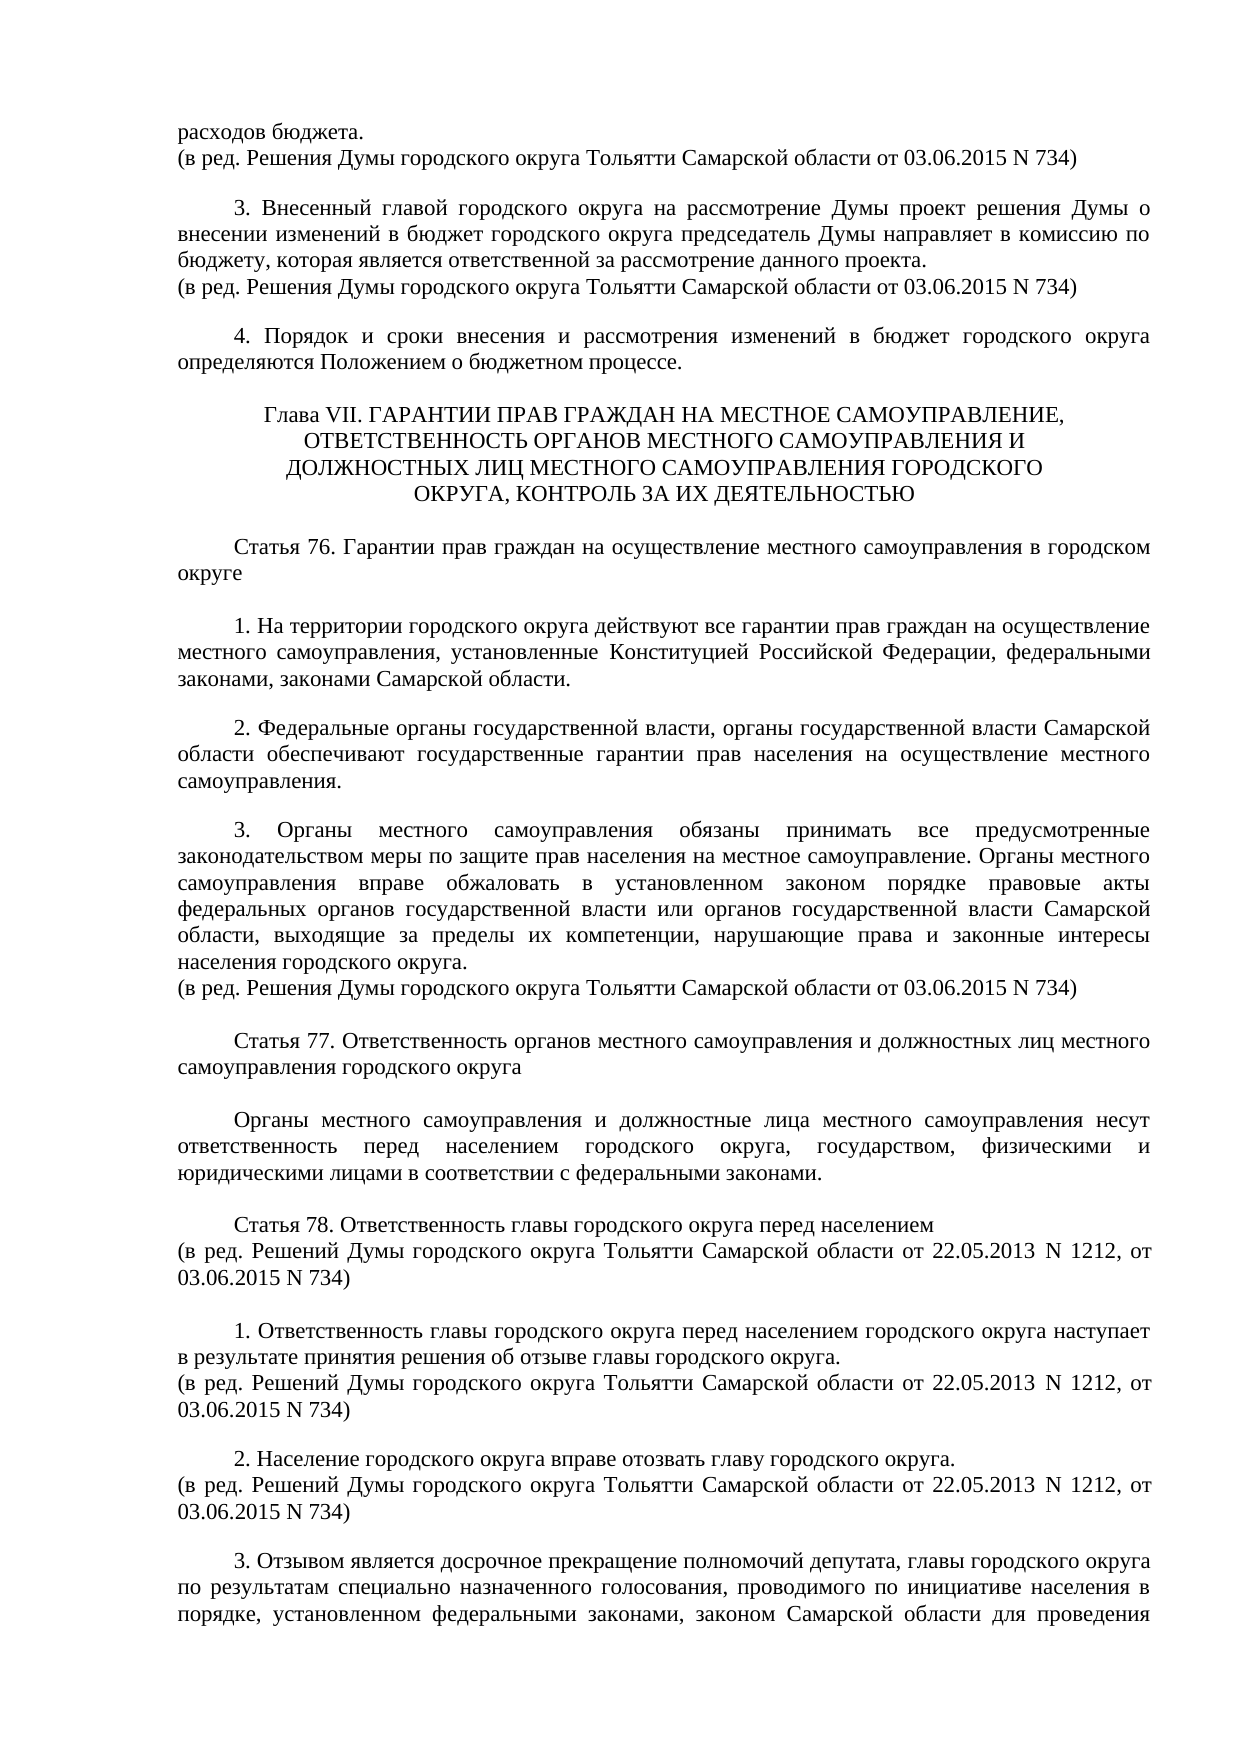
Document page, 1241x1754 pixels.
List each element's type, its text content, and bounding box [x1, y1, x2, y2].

text 3. Внесенный главой городского округа на рассмотрение Думы проект решения Думы о внесении изменений в бюджет городского округа председатель Думы направляет в комиссию по бюджету, которая является ответственной за рассмотрение данного проекта. [177, 194, 1152, 273]
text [177, 118, 1152, 144]
text 1. На территории городского округа действуют все гарантии прав граждан на осуществление местного самоуправления, установленные Конституцией Российской Федерации, федеральными законами, законами Самарской области. [177, 612, 1152, 691]
text 2. Население городского округа вправе отозвать главу городского округа. [177, 1445, 1152, 1471]
text (в ред. Решения Думы городского округа Тольятти Самарской области от 03.06.2015 N 734) [177, 273, 1152, 299]
text (в ред. Решения Думы городского округа Тольятти Самарской области от 03.06.2015 N 734) [177, 974, 1152, 1000]
text ДОЛЖНОСТНЫХ ЛИЦ МЕСТНОГО САМОУПРАВЛЕНИЯ ГОРОДСКОГО [177, 454, 1152, 480]
text Статья 76. Гарантии прав граждан на осуществление местного самоуправления в городском округе [177, 533, 1152, 586]
text Глава VII. ГАРАНТИИ ПРАВ ГРАЖДАН НА МЕСТНОЕ САМОУПРАВЛЕНИЕ, [177, 401, 1152, 427]
text 4. Порядок и сроки внесения и рассмотрения изменений в бюджет городского округа определяются Положением о бюджетном процессе. [177, 322, 1152, 375]
text Статья 77. Ответственность органов местного самоуправления и должностных лиц местного самоуправления городского округа [177, 1027, 1152, 1079]
text (в ред. Решения Думы городского округа Тольятти Самарской области от 03.06.2015 N 734) [177, 144, 1152, 171]
text Статья 78. Ответственность главы городского округа перед населением [177, 1211, 1152, 1238]
text ОТВЕТСТВЕННОСТЬ ОРГАНОВ МЕСТНОГО САМОУПРАВЛЕНИЯ И [177, 427, 1152, 454]
text (в ред. Решений Думы городского округа Тольятти Самарской области от 22.05.2013 N 1212, от 03.06.2015 N 734) [177, 1471, 1152, 1524]
text 1. Ответственность главы городского округа перед населением городского округа наступает в результате принятия решения об отзыве главы городского округа. [177, 1317, 1152, 1369]
text Органы местного самоуправления и должностные лица местного самоуправления несут ответственность перед населением городского округа, государством, физическими и юридическими лицами в соответствии с федеральными законами. [177, 1106, 1152, 1185]
text (в ред. Решений Думы городского округа Тольятти Самарской области от 22.05.2013 N 1212, от 03.06.2015 N 734) [177, 1369, 1152, 1422]
text (в ред. Решений Думы городского округа Тольятти Самарской области от 22.05.2013 N 1212, от 03.06.2015 N 734) [177, 1238, 1152, 1290]
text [177, 1547, 1152, 1626]
text ОКРУГА, КОНТРОЛЬ ЗА ИХ ДЕЯТЕЛЬНОСТЬЮ [177, 480, 1152, 507]
text 3. Органы местного самоуправления обязаны принимать все предусмотренные законодательством меры по защите прав населения на местное самоуправление. Органы местного самоуправления вправе обжаловать в установленном законом порядке правовые акты федеральных органов государственной власти или органов государственной власти Самарской области, выходящие за пределы их компетенции, нарушающие права и законные интересы населения городского округа. [177, 816, 1152, 974]
text 2. Федеральные органы государственной власти, органы государственной власти Самарской области обеспечивают государственные гарантии прав населения на осуществление местного самоуправления. [177, 714, 1152, 793]
